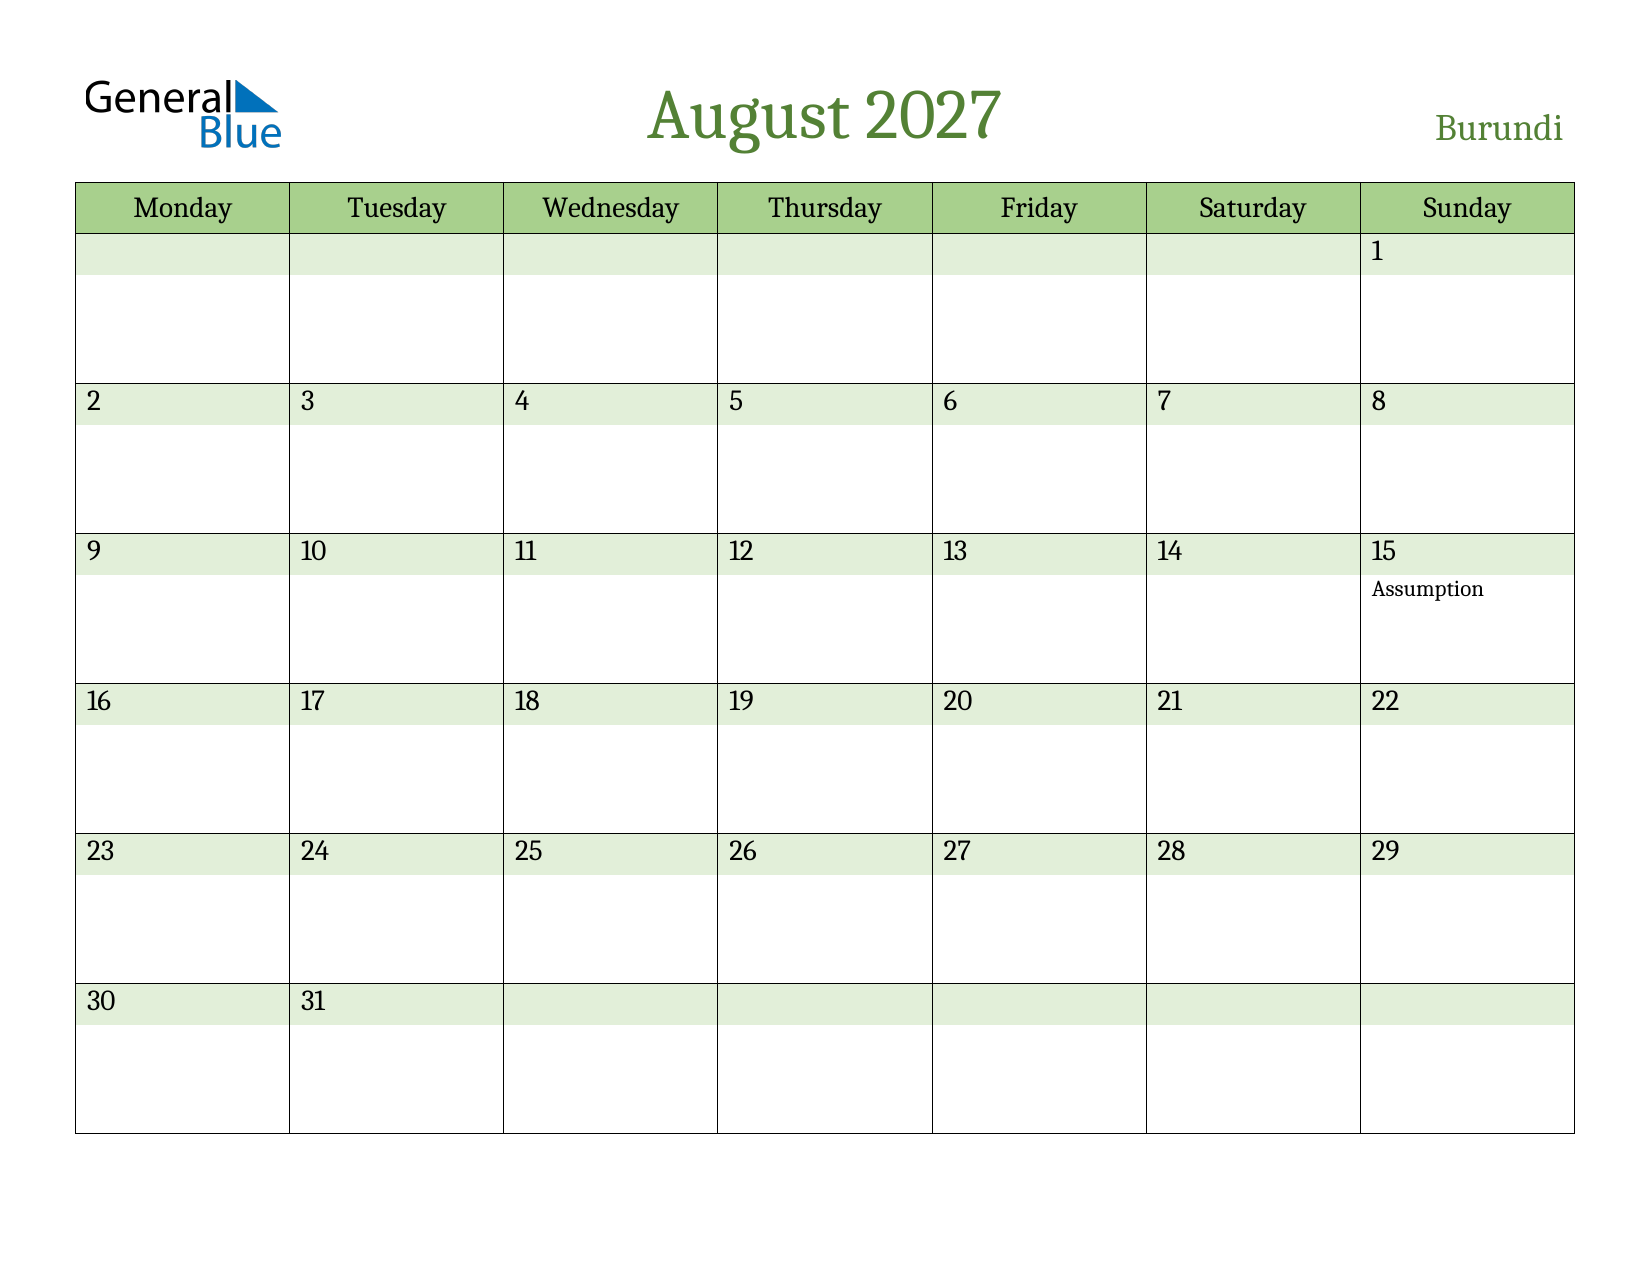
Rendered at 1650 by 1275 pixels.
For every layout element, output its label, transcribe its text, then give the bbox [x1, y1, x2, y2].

table_cell 26 [718, 834, 932, 875]
table_cell [504, 725, 717, 833]
table_cell [933, 575, 1146, 683]
table_cell [718, 725, 932, 833]
table_cell [718, 875, 932, 983]
table_cell 12 [718, 534, 932, 575]
table_cell [1147, 275, 1360, 383]
table_header [76, 75, 503, 182]
table_cell Wednesday [504, 183, 717, 233]
table_header Burundi [1146, 75, 1574, 182]
table_cell Thursday [718, 183, 932, 233]
table_cell [718, 275, 932, 383]
table_cell Monday [76, 183, 289, 233]
table_cell 29 [1361, 834, 1574, 875]
table_cell 16 [76, 684, 289, 725]
table_cell [504, 875, 717, 983]
table_cell [504, 275, 717, 383]
table_cell [290, 1025, 503, 1133]
table_cell [718, 984, 932, 1025]
table_cell 21 [1147, 684, 1360, 725]
table_cell 22 [1361, 684, 1574, 725]
table_cell 10 [290, 534, 503, 575]
table_cell [1361, 275, 1574, 383]
table_header August 2027 [504, 75, 1146, 182]
table_cell [290, 725, 503, 833]
table_cell [718, 1025, 932, 1133]
table_cell Tuesday [290, 183, 503, 233]
table_cell [933, 725, 1146, 833]
table_cell [290, 425, 503, 533]
table_cell [1361, 425, 1574, 533]
table_cell [933, 234, 1146, 275]
table_cell 30 [76, 984, 289, 1025]
table_cell [1361, 984, 1574, 1025]
table_cell 3 [290, 384, 503, 425]
table_cell Friday [933, 183, 1146, 233]
table_cell 2 [76, 384, 289, 425]
table_cell [504, 984, 717, 1025]
table_cell Saturday [1147, 183, 1360, 233]
table_cell [718, 234, 932, 275]
table_cell [290, 275, 503, 383]
table_cell 23 [76, 834, 289, 875]
table_cell [504, 234, 717, 275]
table_cell 28 [1147, 834, 1360, 875]
table_cell Sunday [1361, 183, 1574, 233]
table_cell [1361, 875, 1574, 983]
table_cell 15 [1361, 534, 1574, 575]
table_cell [1361, 725, 1574, 833]
table_cell [718, 425, 932, 533]
table_cell 18 [504, 684, 717, 725]
table_cell [76, 1025, 289, 1133]
picture [86, 80, 281, 148]
table_cell [290, 575, 503, 683]
table_cell [1147, 425, 1360, 533]
table_cell [1147, 875, 1360, 983]
table_cell 4 [504, 384, 717, 425]
table_cell 8 [1361, 384, 1574, 425]
table_cell [1147, 725, 1360, 833]
table_cell [504, 575, 717, 683]
table_cell 13 [933, 534, 1146, 575]
table_cell [933, 275, 1146, 383]
table_cell [76, 725, 289, 833]
table_cell 9 [76, 534, 289, 575]
table_cell [933, 425, 1146, 533]
table_cell [933, 984, 1146, 1025]
table_cell [504, 1025, 717, 1133]
table_cell 27 [933, 834, 1146, 875]
table_cell 24 [290, 834, 503, 875]
table_cell 7 [1147, 384, 1360, 425]
table_cell [290, 875, 503, 983]
table_cell 11 [504, 534, 717, 575]
table_cell [76, 575, 289, 683]
table_cell [76, 425, 289, 533]
table_cell [933, 875, 1146, 983]
table_cell [1147, 575, 1360, 683]
table_cell 1 [1361, 234, 1574, 275]
table_cell [718, 575, 932, 683]
table_cell [1361, 1025, 1574, 1133]
table_cell 14 [1147, 534, 1360, 575]
table_cell 25 [504, 834, 717, 875]
table_cell [76, 234, 289, 275]
table_cell 31 [290, 984, 503, 1025]
table_cell [933, 1025, 1146, 1133]
table_cell 19 [718, 684, 932, 725]
table_cell [1147, 1025, 1360, 1133]
table_cell 6 [933, 384, 1146, 425]
table_cell [76, 275, 289, 383]
table_cell [1147, 234, 1360, 275]
table_cell Assumption [1361, 575, 1574, 683]
table_cell 5 [718, 384, 932, 425]
table_cell 20 [933, 684, 1146, 725]
table_cell [504, 425, 717, 533]
table_cell [1147, 984, 1360, 1025]
table_cell [76, 875, 289, 983]
table_cell [290, 234, 503, 275]
table_cell 17 [290, 684, 503, 725]
